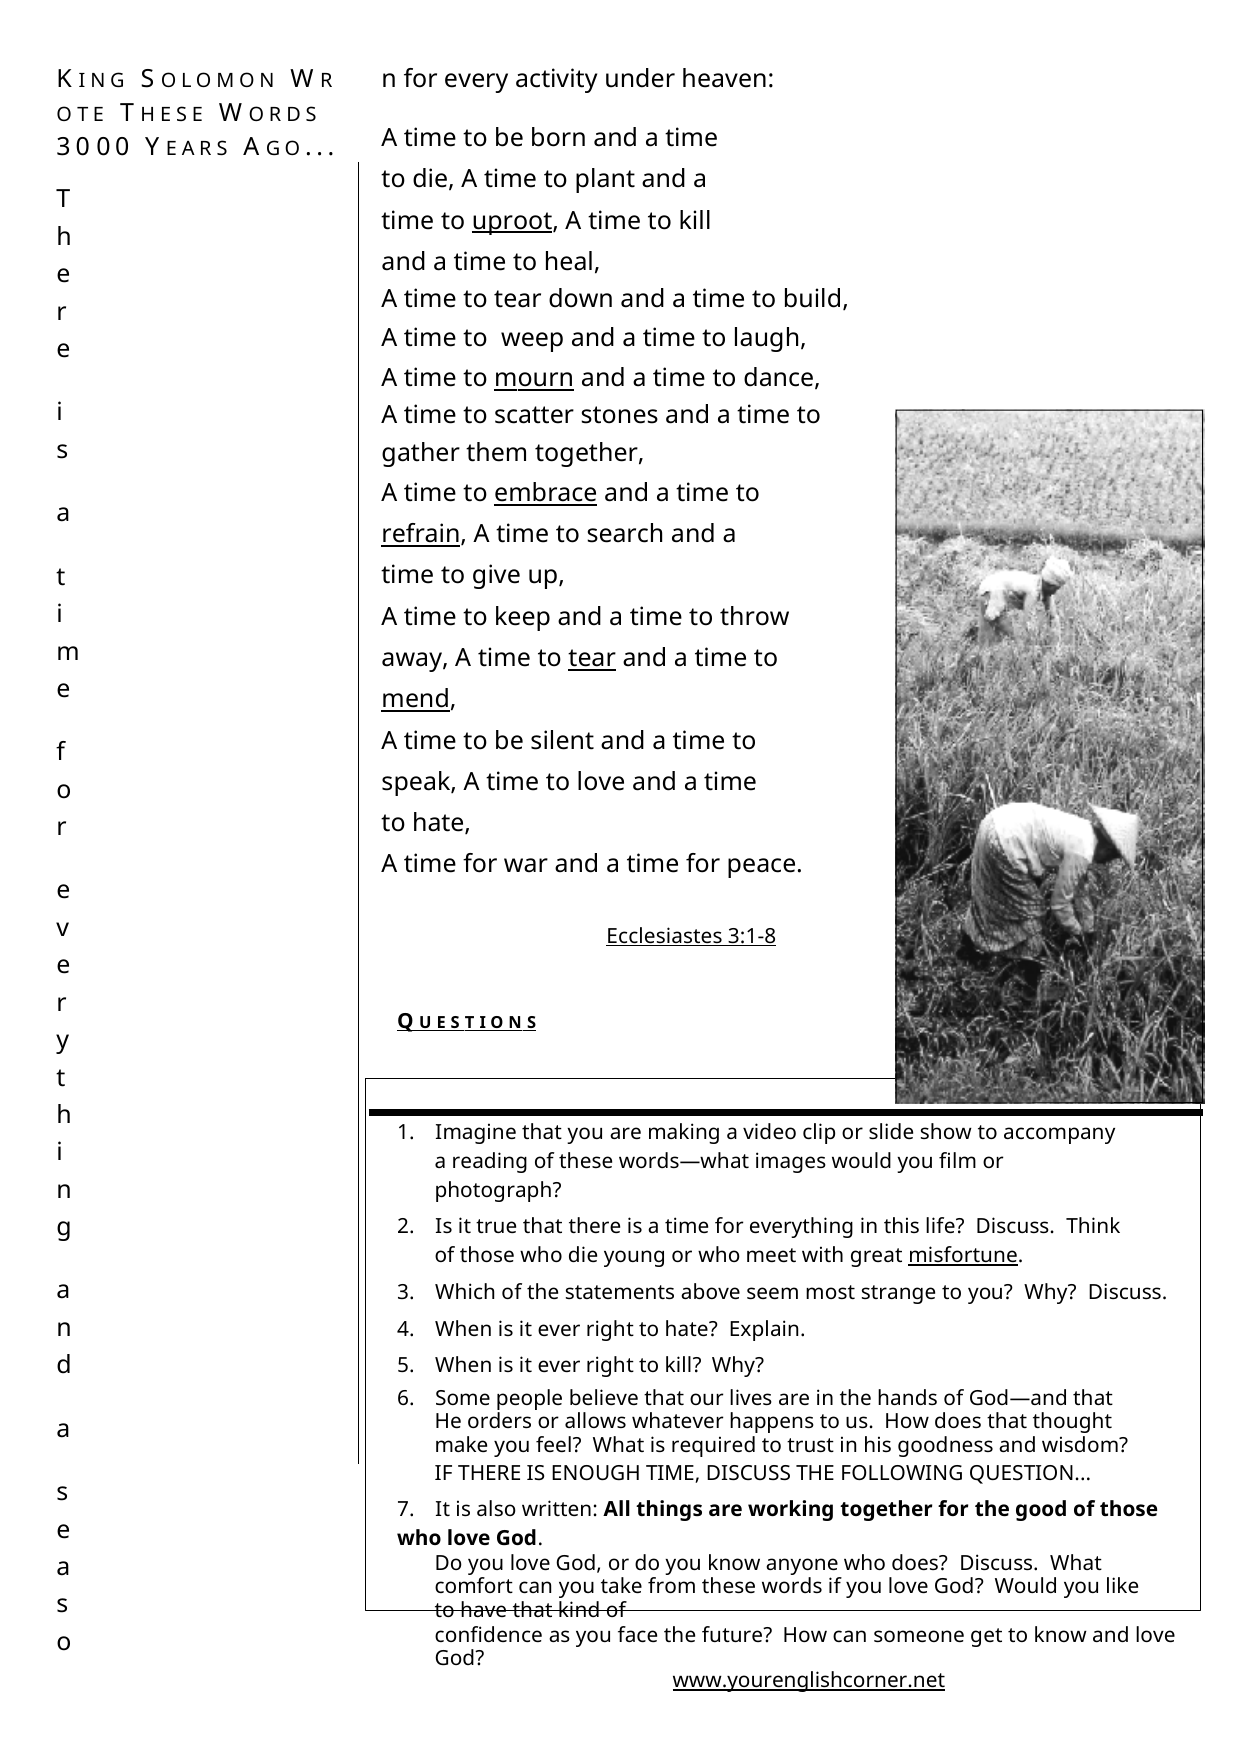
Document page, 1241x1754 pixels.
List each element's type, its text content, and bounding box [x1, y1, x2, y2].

text A time to keep and a time to throw away, A time to tear and a time to mend, [381, 599, 792, 715]
text 2. Is it true that there is a time for everything in this life? Discuss. Think of those who die young or who meet with great misfortune. [397, 1211, 1145, 1269]
text A time to weep and a time to laugh, [381, 320, 1183, 354]
text A time to tear down and a time to build, [381, 285, 1183, 313]
text A time to be silent and a time to speak, A time to love and a time to hate, [381, 722, 775, 839]
text www.yourenglishcorner.net [434, 1669, 1183, 1692]
text 5. When is it ever right to kill? Why? [397, 1351, 1183, 1379]
text A time to scatter stones and a time to gather them together, [381, 397, 832, 468]
text A time to be born and a time to die, A time to plant and a time to uproot, A time to kill and a time to heal, [381, 119, 743, 278]
text confidence as you face the future? How can someone get to know and love God? [434, 1622, 1183, 1669]
text Do you love God, or do you know anyone who does? Discuss. What comfort can you take from these words if you love God? Would you like to have that kind of [434, 1551, 1155, 1622]
text IF THERE IS ENOUGH TIME, DISCUSS THE FOLLOWING QUESTION... [434, 1458, 1183, 1486]
text Q U E S T I O N S [397, 1006, 1183, 1035]
text 3. Which of the statements above seem most strange to you? Why? Discuss. [397, 1277, 1183, 1306]
text 6. Some people believe that our lives are in the hands of God—and that He orders or allows whatever happens to us. How does that thought make you feel? What is required to trust in his goodness and wisdom? [397, 1387, 1129, 1457]
picture [897, 411, 1202, 1102]
text There is a time for everything and a season for every activity under heaven: [381, 60, 852, 94]
text 1. Imagine that you are making a video clip or slide show to accompany a reading of these words—what images would you film or photograph? [397, 1117, 1128, 1204]
text Ecclesiastes 3:1-8 [606, 921, 1183, 949]
text 4. When is it ever right to hate? Explain. [397, 1314, 1183, 1342]
text 7. It is also written: All things are working together for the good of those who love God. [397, 1494, 1183, 1551]
text A time to mourn and a time to dance, [381, 360, 1183, 394]
text A time for war and a time for peace. [381, 846, 1183, 880]
text A time to embrace and a time to refrain, A time to search and a time to give up, [381, 475, 783, 591]
